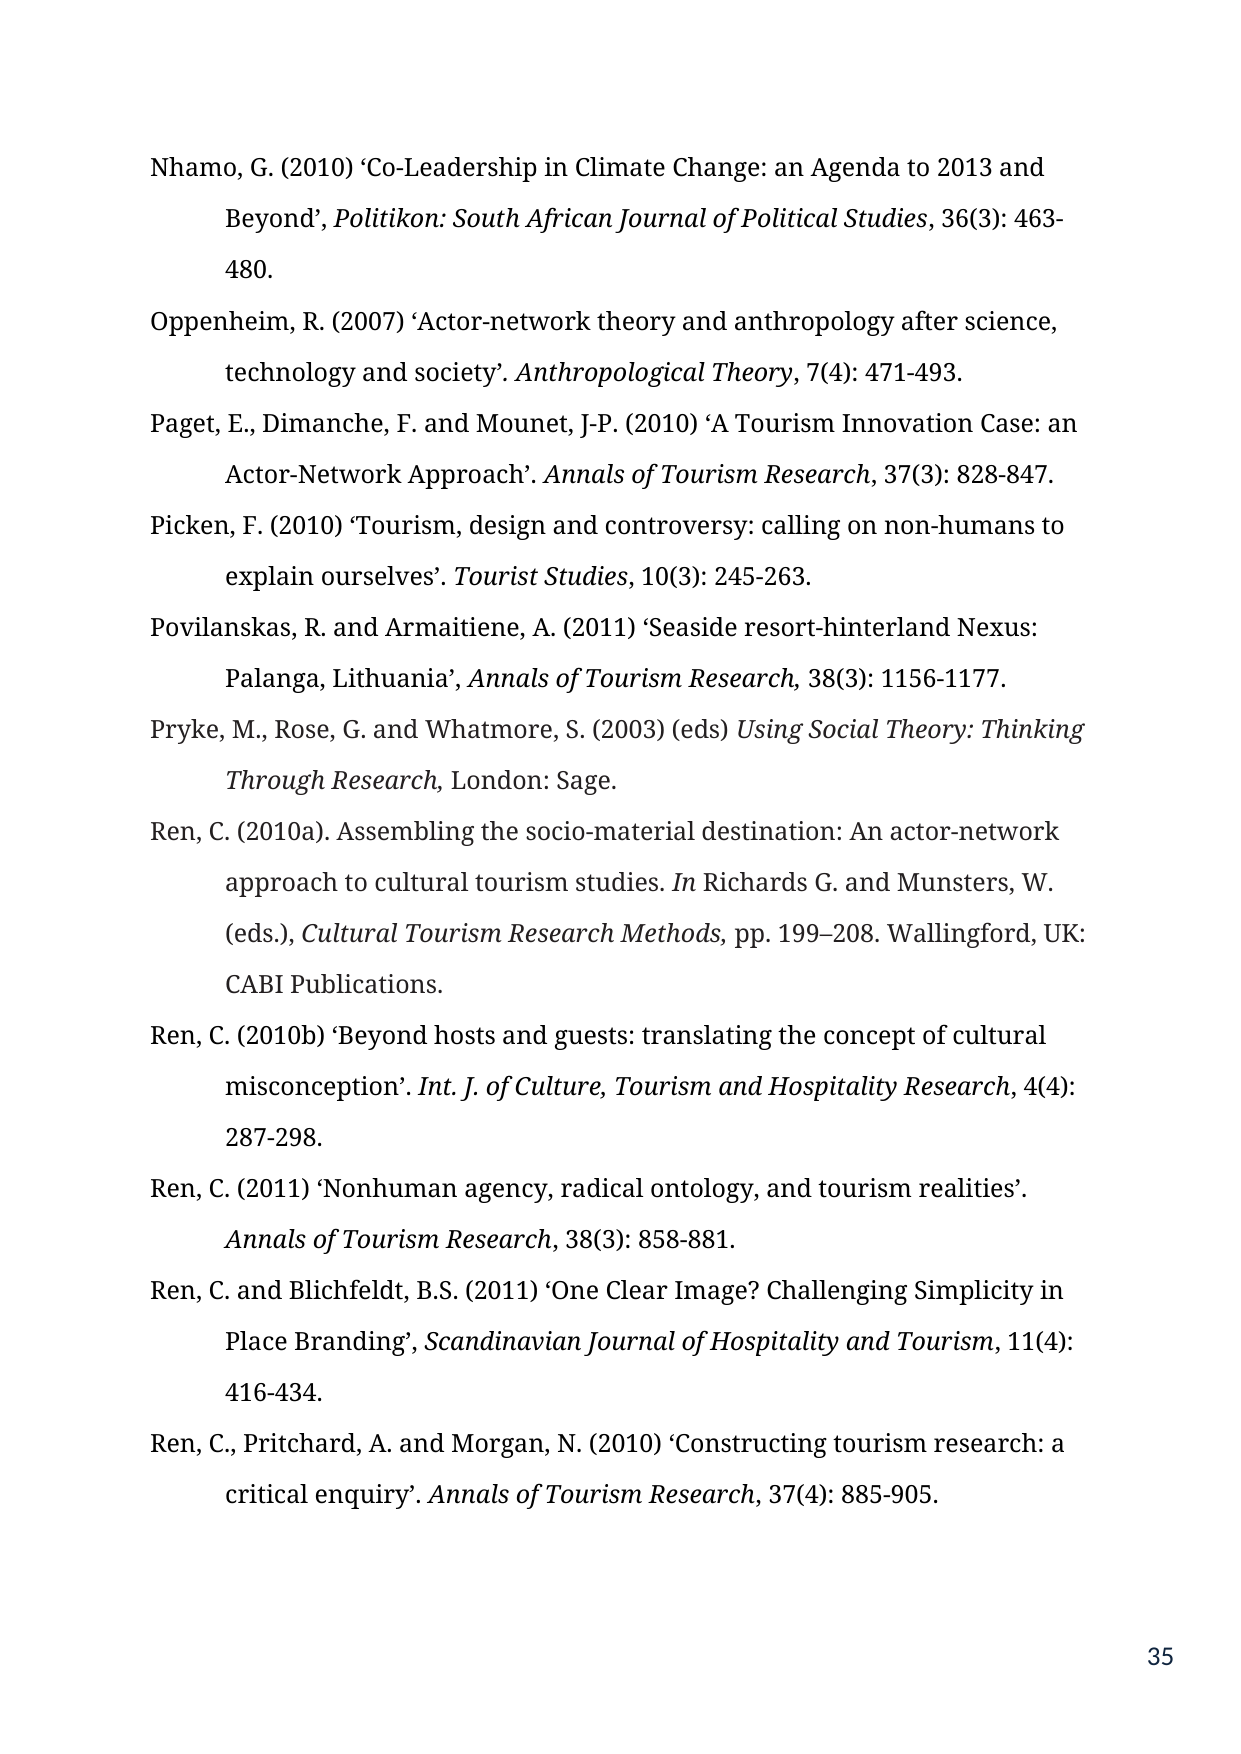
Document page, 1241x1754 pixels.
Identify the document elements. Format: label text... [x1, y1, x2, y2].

text Ren, C. (2010b) ‘Beyond hosts and guests: translating the concept of cultural misconception’. Int. J. of Culture, Tourism and Hospitality Research, 4(4): 287-298. [150, 1018, 1094, 1154]
text Ren, C. (2011) ‘Nonhuman agency, radical ontology, and tourism realities’. Annals of Tourism Research, 38(3): 858-881. [150, 1171, 1094, 1256]
text Paget, E., Dimanche, F. and Mounet, J-P. (2010) ‘A Tourism Innovation Case: an Actor-Network Approach’. Annals of Tourism Research, 37(3): 828-847. [150, 405, 1090, 490]
text Picken, F. (2010) ‘Tourism, design and controversy: calling on non-humans to explain ourselves’. Tourist Studies, 10(3): 245-263. [150, 507, 1090, 592]
text Ren, C. (2010a). Assembling the socio-material destination: An actor-network approach to cultural tourism studies. In Richards G. and Munsters, W. (eds.), Cultural Tourism Research Methods, pp. 199–208. Wallingford, UK: CABI Publications. [150, 813, 1090, 1001]
text Nhamo, G. (2010) ‘Co-Leadership in Climate Change: an Agenda to 2013 and Beyond’, Politikon: South African Journal of Political Studies, 36(3): 463-480. [150, 150, 1090, 286]
text Ren, C., Pritchard, A. and Morgan, N. (2010) ‘Constructing tourism research: a critical enquiry’. Annals of Tourism Research, 37(4): 885-905. [150, 1426, 1090, 1511]
text Pryke, M., Rose, G. and Whatmore, S. (2003) (eds) Using Social Theory: Thinking Through Research, London: Sage. [150, 711, 1090, 797]
text Povilanskas, R. and Armaitiene, A. (2011) ‘Seaside resort-hinterland Nexus: Palanga, Lithuania’, Annals of Tourism Research, 38(3): 1156-1177. [150, 609, 1090, 694]
text Oppenheim, R. (2007) ‘Actor-network theory and anthropology after science, technology and society’. Anthropological Theory, 7(4): 471-493. [150, 303, 1090, 388]
text Ren, C. and Blichfeldt, B.S. (2011) ‘One Clear Image? Challenging Simplicity in Place Branding’, Scandinavian Journal of Hospitality and Tourism, 11(4): 416-434. [150, 1273, 1094, 1409]
